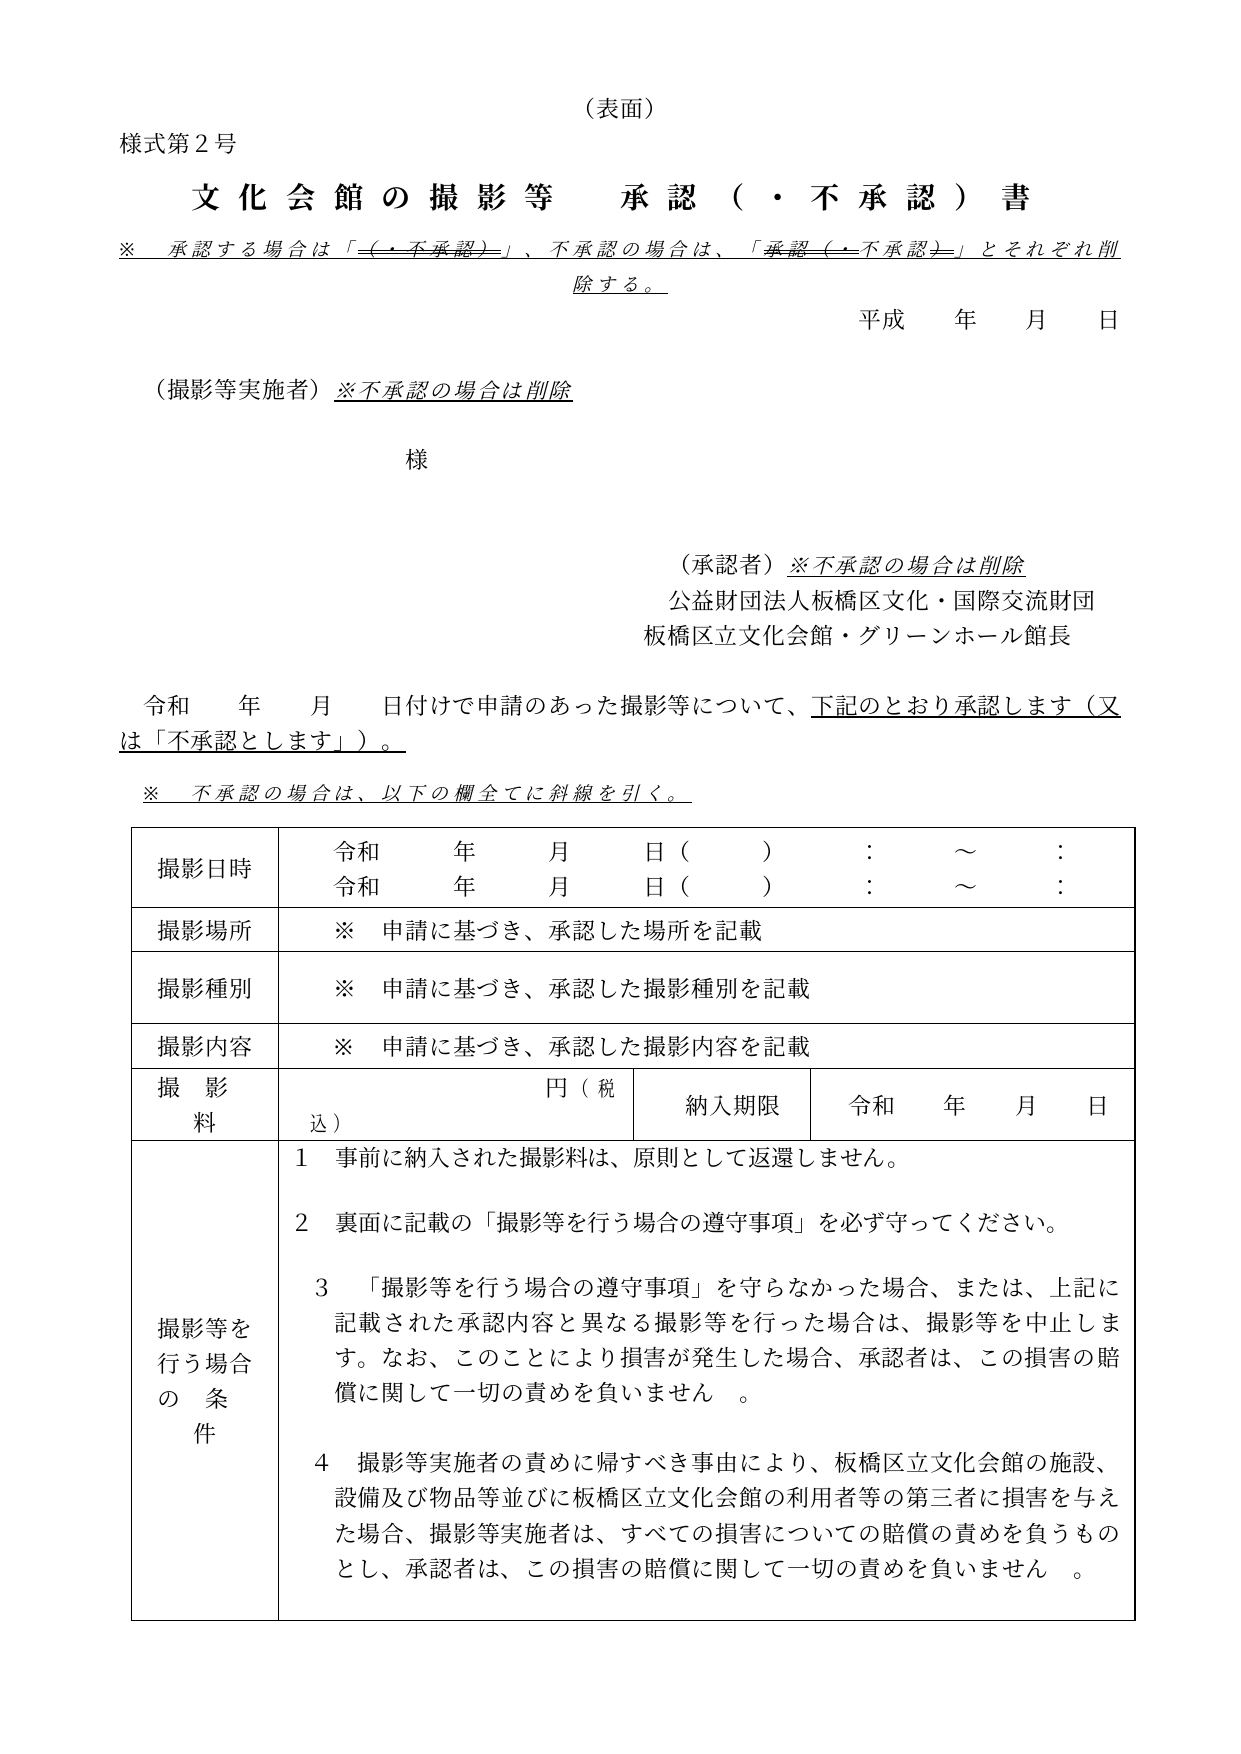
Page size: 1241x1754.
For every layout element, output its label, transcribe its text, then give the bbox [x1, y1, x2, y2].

text 公益財団法人板橋区文化・国際交流財団 [119, 582, 1121, 617]
text 令和 年 月 日付けで申請のあった撮影等について、下記のとおり承認します（又は「不承認とします」）。 [119, 687, 1121, 757]
text ※ 承認する場合は「（・不承認）」、不承認の場合は、「承認（・不承認）」とそれぞれ削除する。 [119, 231, 1121, 258]
table_cell 撮影料 [132, 1069, 278, 1139]
text ※ 不承認の場合は、以下の欄全てに斜線を引く。 [119, 775, 1121, 810]
table_header 撮影日時 [132, 828, 278, 907]
text 平成 年 月 日 [119, 301, 1121, 336]
text 様式第２号 [119, 125, 1121, 160]
text 様 [119, 441, 1121, 476]
table_cell ※ 申請に基づき、承認した撮影種別を記載 [279, 952, 1134, 1023]
text ※ 承認する場合は「（・不承認）」、不承認の場合は、「承認（・不承認）」とそれぞれ削除する。 [119, 259, 1121, 301]
text （表面） [119, 90, 1121, 125]
text （承認者）※不承認の場合は削除 [119, 547, 1121, 582]
table_cell １ 事前に納入された撮影料は、原則として返還しません。 ２ 裏面に記載の「撮影等を行う場合の遵守事項」を必ず守ってください。 ３ 「撮影等を行う場合の遵守事項」を守らなかった場合、または、上記に記載された承認内容と異なる撮影等を行った場合は、撮影等を中止します。なお、このことにより損害が発生した場合、承認者は、この損害の賠償に関して一切の責めを負いません。 ４ 撮影等実施者の責めに帰すべき事由により、板橋区立文化会館の施設、設備及び物品等並びに板橋区立文化会館の利用者等の第三者に損害を与えた場合、撮影等実施者は、すべての損害についての賠償の責めを負うものとし、承認者は、この損害の賠償に関して一切の責めを負いません。 [279, 1141, 1134, 1620]
table_cell ※ 申請に基づき、承認した場所を記載 [279, 908, 1134, 951]
table_cell 撮影等を 行う場合 の条件 [132, 1141, 278, 1620]
table_cell 撮影場所 [132, 908, 278, 951]
table_cell 円（税込） [279, 1069, 633, 1139]
table_cell ※ 申請に基づき、承認した撮影内容を記載 [279, 1024, 1134, 1068]
table_cell 撮影内容 [132, 1024, 278, 1068]
text 板橋区立文化会館・グリーンホール館長 [119, 617, 1121, 652]
table_header 令和 年 月 日（ ） ： ～ ： 令和 年 月 日（ ） ： ～ ： [279, 828, 1134, 907]
table_cell 令和 年 月 日 [811, 1069, 1134, 1139]
text 文化会館の撮影等 承認（・不承認）書 [119, 160, 1121, 231]
table_cell 撮影種別 [132, 952, 278, 1023]
text （撮影等実施者）※不承認の場合は削除 [119, 371, 1121, 406]
table_cell 納入期限 [634, 1069, 810, 1139]
